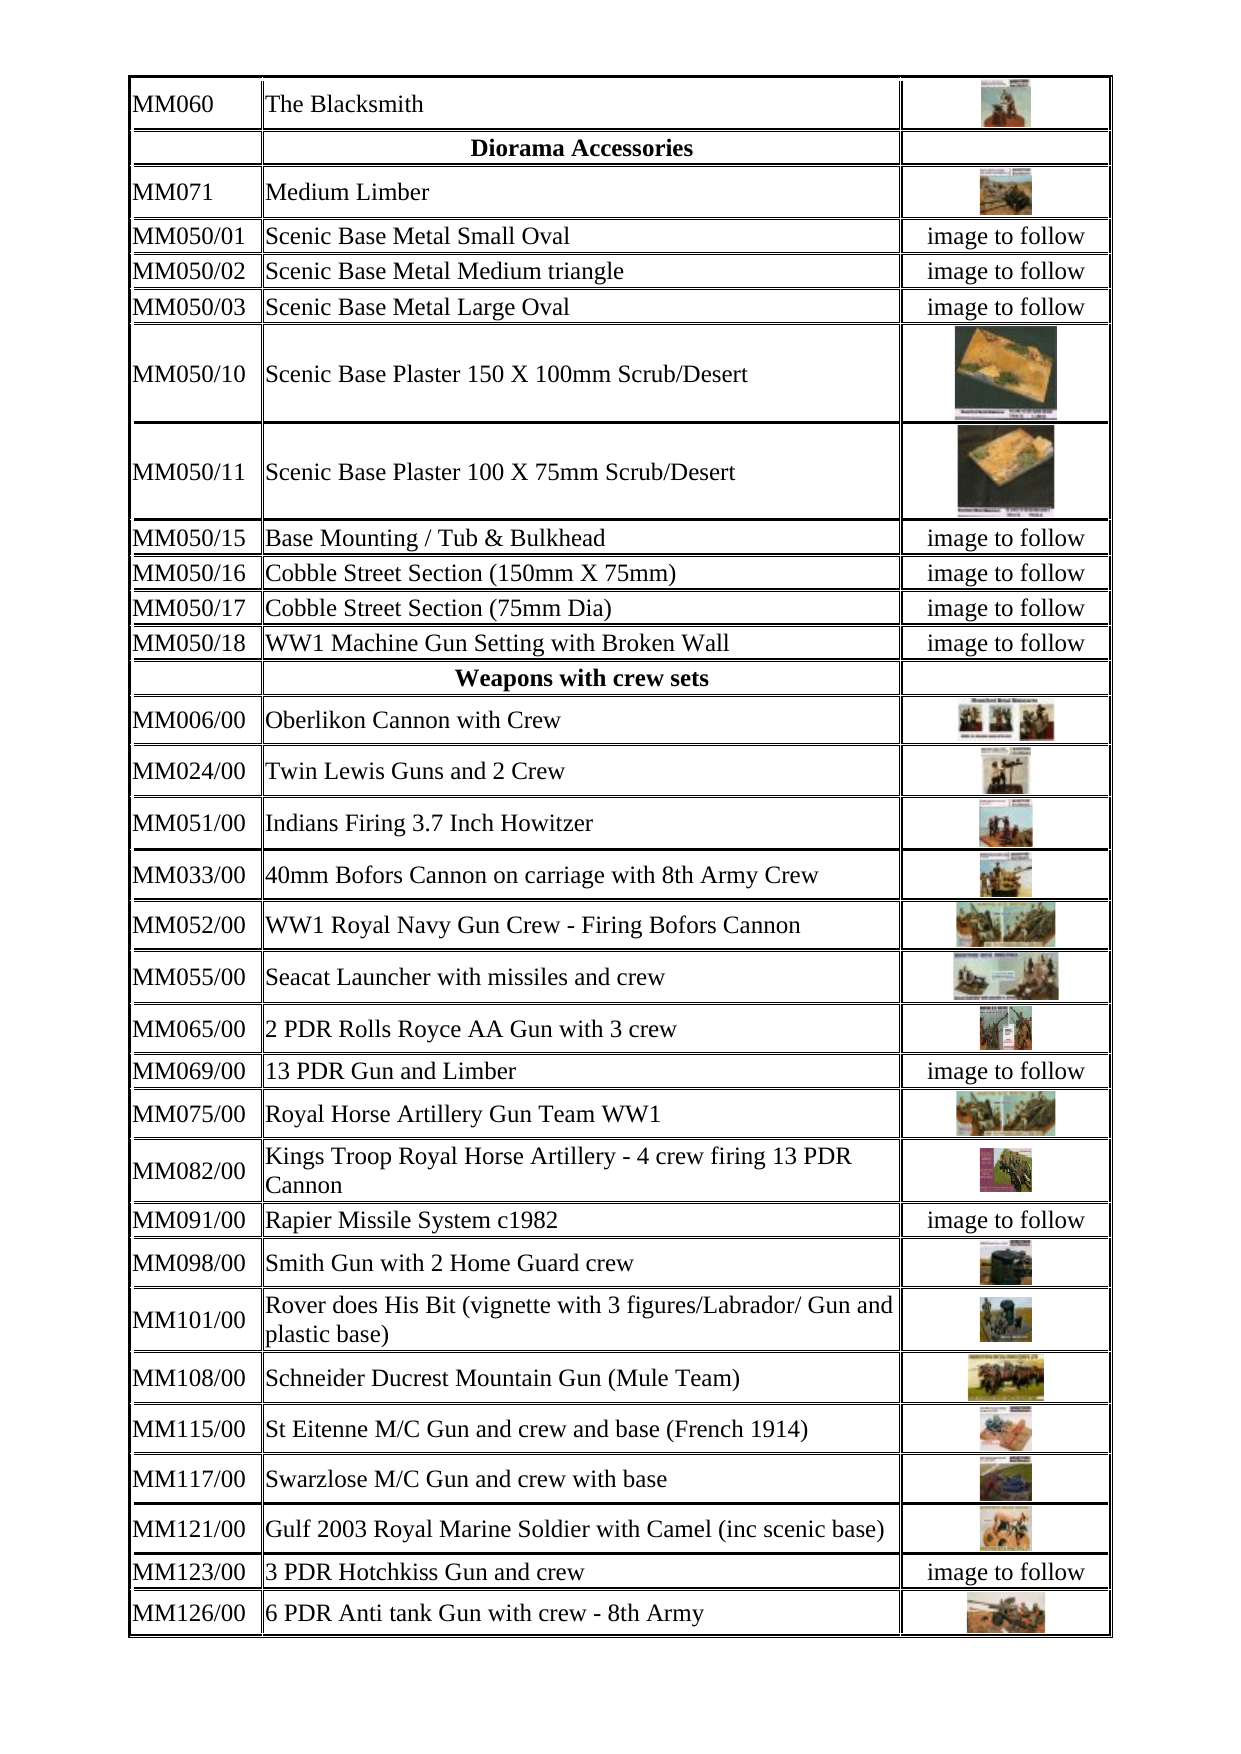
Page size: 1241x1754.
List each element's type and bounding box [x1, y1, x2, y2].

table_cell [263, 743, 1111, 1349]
picture [957, 425, 1055, 517]
picture [979, 1148, 1032, 1192]
picture [979, 1506, 1032, 1551]
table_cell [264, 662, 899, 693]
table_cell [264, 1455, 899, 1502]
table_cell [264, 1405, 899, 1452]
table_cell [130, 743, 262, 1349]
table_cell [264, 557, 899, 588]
picture [957, 698, 1055, 741]
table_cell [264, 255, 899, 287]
picture [979, 1406, 1032, 1451]
picture [981, 79, 1031, 127]
picture [966, 1592, 1046, 1633]
picture [953, 952, 1059, 1000]
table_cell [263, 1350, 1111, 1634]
picture [981, 747, 1031, 794]
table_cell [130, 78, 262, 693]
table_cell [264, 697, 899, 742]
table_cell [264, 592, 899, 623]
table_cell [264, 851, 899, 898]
picture [956, 1091, 1056, 1136]
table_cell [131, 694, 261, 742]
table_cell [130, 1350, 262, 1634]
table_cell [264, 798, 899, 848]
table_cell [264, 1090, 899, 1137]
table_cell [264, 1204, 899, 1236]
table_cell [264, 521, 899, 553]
picture [979, 168, 1032, 215]
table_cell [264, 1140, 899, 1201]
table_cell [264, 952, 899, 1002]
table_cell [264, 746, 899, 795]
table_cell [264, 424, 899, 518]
picture [979, 852, 1032, 897]
picture [979, 799, 1033, 847]
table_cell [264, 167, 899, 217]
picture [979, 1006, 1032, 1050]
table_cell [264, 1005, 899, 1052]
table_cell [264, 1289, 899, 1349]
picture [956, 902, 1056, 947]
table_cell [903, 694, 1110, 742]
picture [979, 1456, 1032, 1501]
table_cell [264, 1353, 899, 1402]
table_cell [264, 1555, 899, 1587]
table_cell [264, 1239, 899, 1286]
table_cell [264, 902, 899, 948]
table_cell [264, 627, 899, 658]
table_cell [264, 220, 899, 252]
picture [954, 326, 1057, 420]
picture [967, 1354, 1044, 1401]
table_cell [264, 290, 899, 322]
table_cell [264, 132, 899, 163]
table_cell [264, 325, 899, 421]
picture [979, 1297, 1032, 1342]
picture [979, 1240, 1032, 1285]
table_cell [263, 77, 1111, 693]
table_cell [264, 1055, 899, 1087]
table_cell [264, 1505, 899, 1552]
